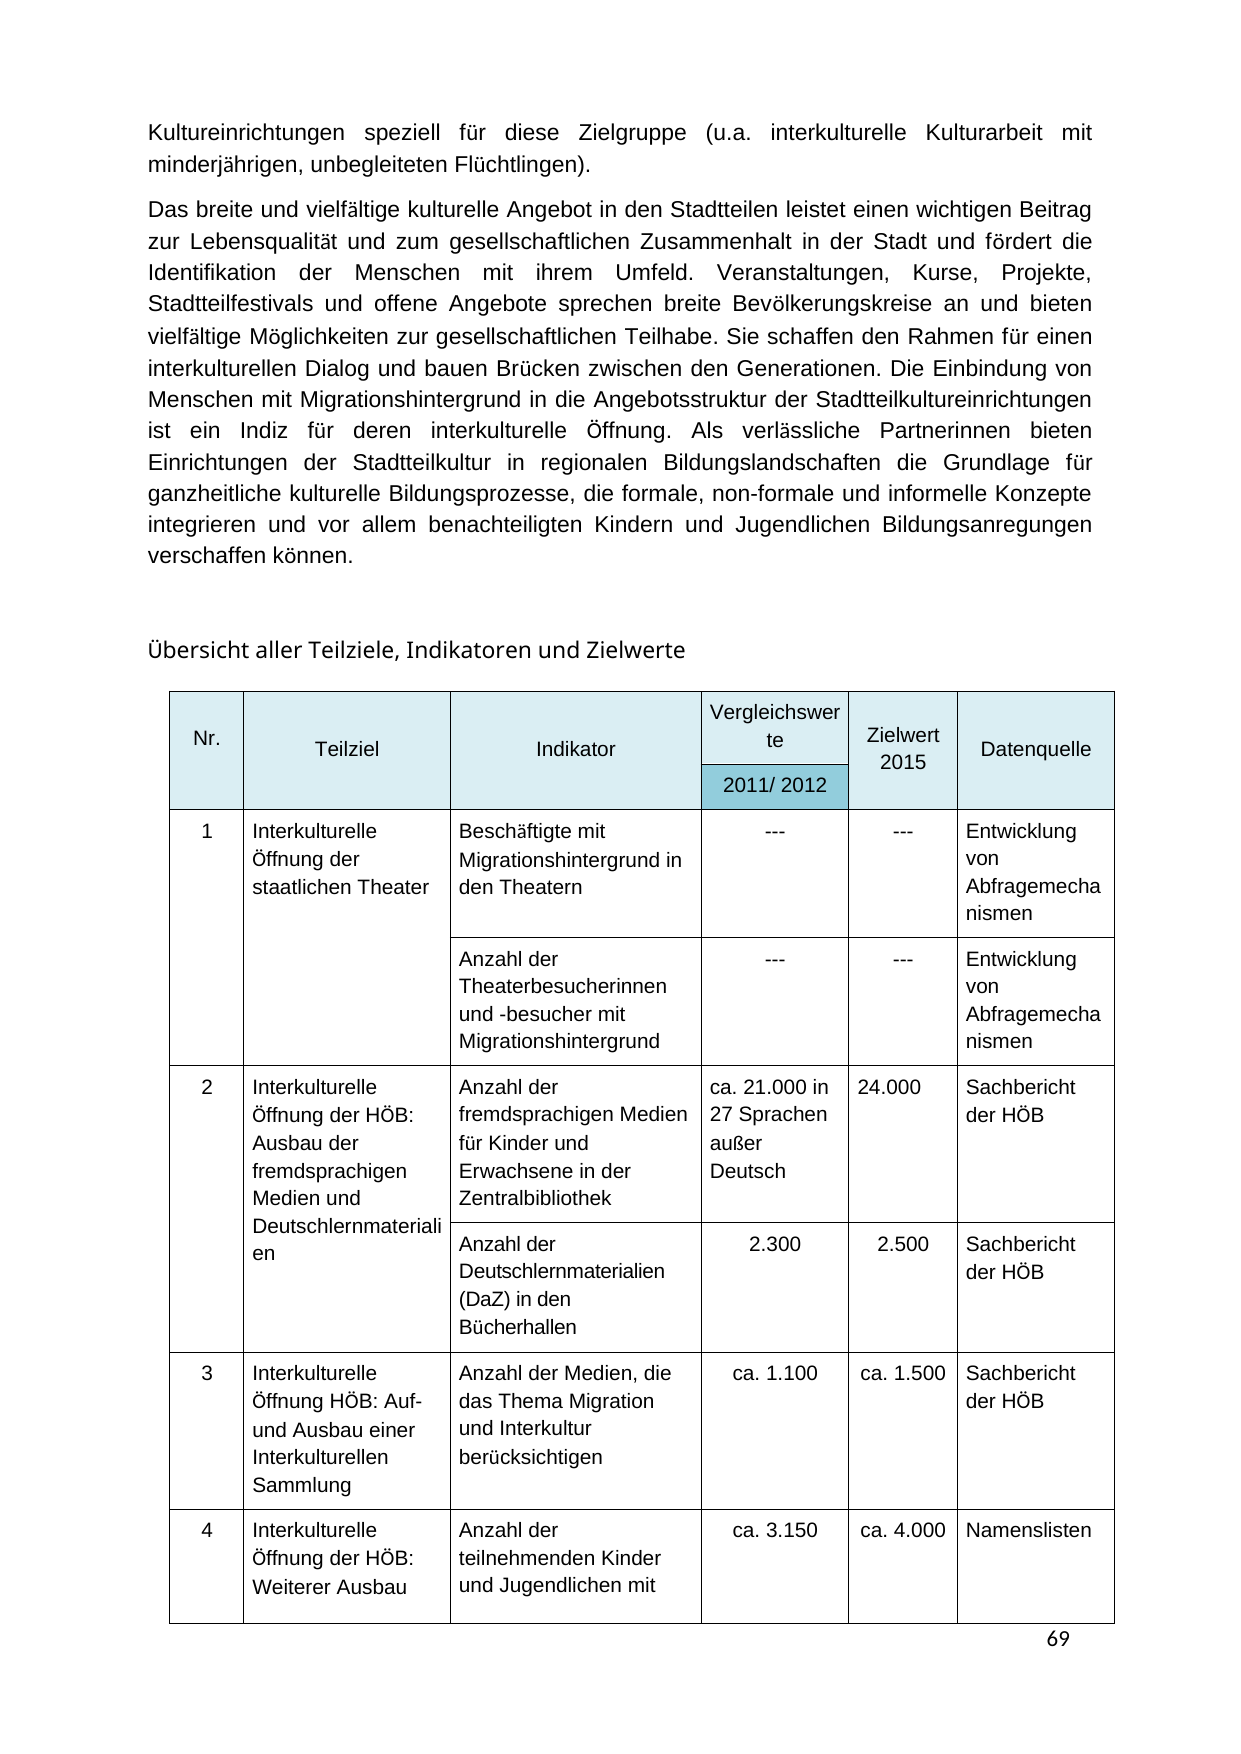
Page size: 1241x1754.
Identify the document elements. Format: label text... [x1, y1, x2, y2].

table_cell Interkulturelle Öffnung der staatlichen Theater [244, 810, 450, 1065]
table_cell 2011/ 2012 [702, 765, 848, 809]
text Das breite und vielfältige kulturelle Angebot in den Stadtteilen leistet einen wichtigen Beitrag zur Lebensqualität und zum gesellschaftlichen Zusammenhalt in der Stadt und fördert die Identifikation der Menschen mit ihrem Umfeld. Veranstaltungen, Kurse, Projekte, Stadtteilfestivals und offene Angebote sprechen breite Bevölkerungskreise an und bieten vielfältige Möglichkeiten zur gesellschaftlichen Teilhabe. Sie schaffen den Rahmen für einen interkulturellen Dialog und bauen Brücken zwischen den Generationen. Die Einbindung von Menschen mit Migrationshintergrund in die Angebotsstruktur der Stadtteilkultureinrichtungen ist ein Indiz für deren interkulturelle Öffnung. Als verlässliche Partnerinnen bieten Einrichtungen der Stadtteilkultur in regionalen Bildungslandschaften die Grundlage für ganzheitliche kulturelle Bildungsprozesse, die formale, non-formale und informelle Konzepte integrieren und vor allem benachteiligten Kindern und Jugendlichen Bildungsanregungen verschaffen können. [148, 195, 1092, 569]
table_header Nr. [170, 692, 243, 809]
table_cell 2.300 [702, 1223, 848, 1352]
table_cell Sachbericht der HÖB [958, 1353, 1114, 1508]
table_cell Interkulturelle Öffnung der HÖB: Ausbau der fremdsprachigen Medien und Deutschlernmaterialien [244, 1066, 450, 1352]
table_cell Anzahl der Deutschlernmaterialien (DaZ) in den Bücherhallen [451, 1223, 701, 1352]
table_header Indikator [451, 692, 701, 809]
table_cell ca. 1.500 [849, 1353, 957, 1508]
table_cell Interkulturelle Öffnung HÖB: Auf- und Ausbau einer Interkulturellen Sammlung [244, 1353, 450, 1508]
table_cell 2.500 [849, 1223, 957, 1352]
table_cell ca. 4.000 [849, 1510, 957, 1623]
table_cell --- [702, 810, 848, 937]
table_cell Entwicklung von Abfragemechanismen [958, 938, 1114, 1065]
table_header Teilziel [244, 692, 450, 809]
table_cell ca. 1.100 [702, 1353, 848, 1508]
table_cell Anzahl der fremdsprachigen Medien für Kinder und Erwachsene in der Zentralbibliothek [451, 1066, 701, 1222]
table_header Datenquelle [958, 692, 1114, 809]
table_cell 1 [170, 810, 243, 1065]
table_cell --- [849, 938, 957, 1065]
table_cell Namenslisten [958, 1510, 1114, 1623]
table_cell Entwicklung von Abfragemechanismen [958, 810, 1114, 937]
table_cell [244, 1510, 450, 1623]
table_cell 4 [170, 1510, 243, 1623]
table_header Vergleichswerte [702, 692, 848, 763]
table_cell --- [702, 938, 848, 1065]
table_cell Anzahl der Theaterbesucherinnen und -besucher mit Migrationshintergrund [451, 938, 701, 1065]
table_cell Sachbericht der HÖB [958, 1223, 1114, 1352]
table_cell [451, 1510, 701, 1623]
table_header Zielwert 2015 [849, 692, 957, 809]
table_cell Sachbericht der HÖB [958, 1066, 1114, 1222]
table_cell ca. 21.000 in 27 Sprachen außer Deutsch [702, 1066, 848, 1222]
table_cell --- [849, 810, 957, 937]
table_cell 3 [170, 1353, 243, 1508]
table_cell 24.000 [849, 1066, 957, 1222]
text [148, 118, 1092, 178]
table_cell Anzahl der Medien, die das Thema Migration und Interkultur berücksichtigen [451, 1353, 701, 1508]
table_cell ca. 3.150 [702, 1510, 848, 1623]
text Übersicht aller Teilziele, Indikatoren und Zielwerte [148, 634, 1092, 665]
table_cell 2 [170, 1066, 243, 1352]
table_cell Beschäftigte mit Migrationshintergrund in den Theatern [451, 810, 701, 937]
